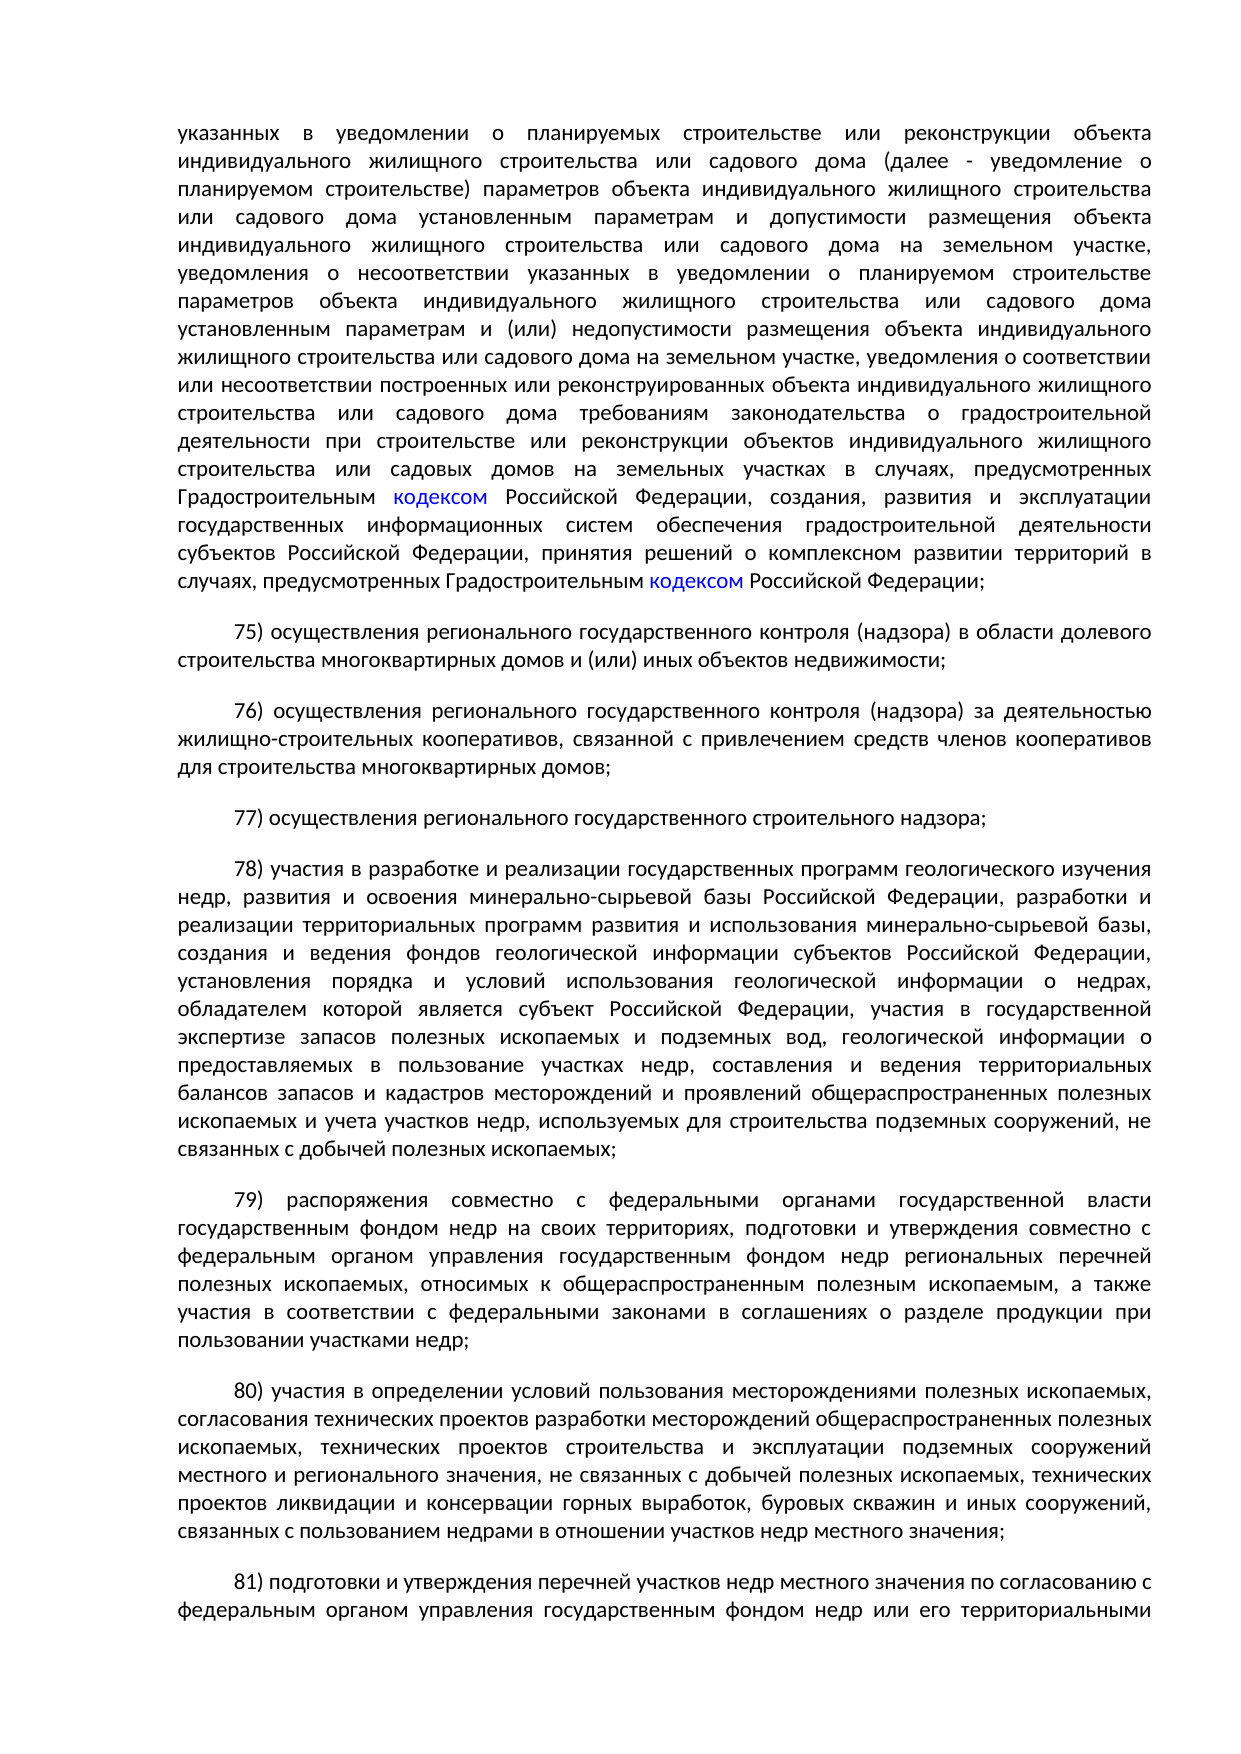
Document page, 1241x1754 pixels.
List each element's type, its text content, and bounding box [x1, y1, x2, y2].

text 77) осуществления регионального государственного строительного надзора; [177, 803, 1152, 831]
text 79) распоряжения совместно с федеральными органами государственной власти государственным фондом недр на своих территориях, подготовки и утверждения совместно с федеральным органом управления государственным фондом недр региональных перечней полезных ископаемых, относимых к общераспространенным полезным ископаемым, а также участия в соответствии с федеральными законами в соглашениях о разделе продукции при пользовании участками недр; [177, 1185, 1152, 1353]
text 75) осуществления регионального государственного контроля (надзора) в области долевого строительства многоквартирных домов и (или) иных объектов недвижимости; [177, 617, 1152, 673]
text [177, 1567, 1152, 1623]
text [177, 118, 1152, 594]
text 76) осуществления регионального государственного контроля (надзора) за деятельностью жилищно-строительных кооперативов, связанной с привлечением средств членов кооперативов для строительства многоквартирных домов; [177, 696, 1152, 780]
text 80) участия в определении условий пользования месторождениями полезных ископаемых, согласования технических проектов разработки месторождений общераспространенных полезных ископаемых, технических проектов строительства и эксплуатации подземных сооружений местного и регионального значения, не связанных с добычей полезных ископаемых, технических проектов ликвидации и консервации горных выработок, буровых скважин и иных сооружений, связанных с пользованием недрами в отношении участков недр местного значения; [177, 1376, 1152, 1544]
text 78) участия в разработке и реализации государственных программ геологического изучения недр, развития и освоения минерально-сырьевой базы Российской Федерации, разработки и реализации территориальных программ развития и использования минерально-сырьевой базы, создания и ведения фондов геологической информации субъектов Российской Федерации, установления порядка и условий использования геологической информации о недрах, обладателем которой является субъект Российской Федерации, участия в государственной экспертизе запасов полезных ископаемых и подземных вод, геологической информации о предоставляемых в пользование участках недр, составления и ведения территориальных балансов запасов и кадастров месторождений и проявлений общераспространенных полезных ископаемых и учета участков недр, используемых для строительства подземных сооружений, не связанных с добычей полезных ископаемых; [177, 854, 1152, 1162]
